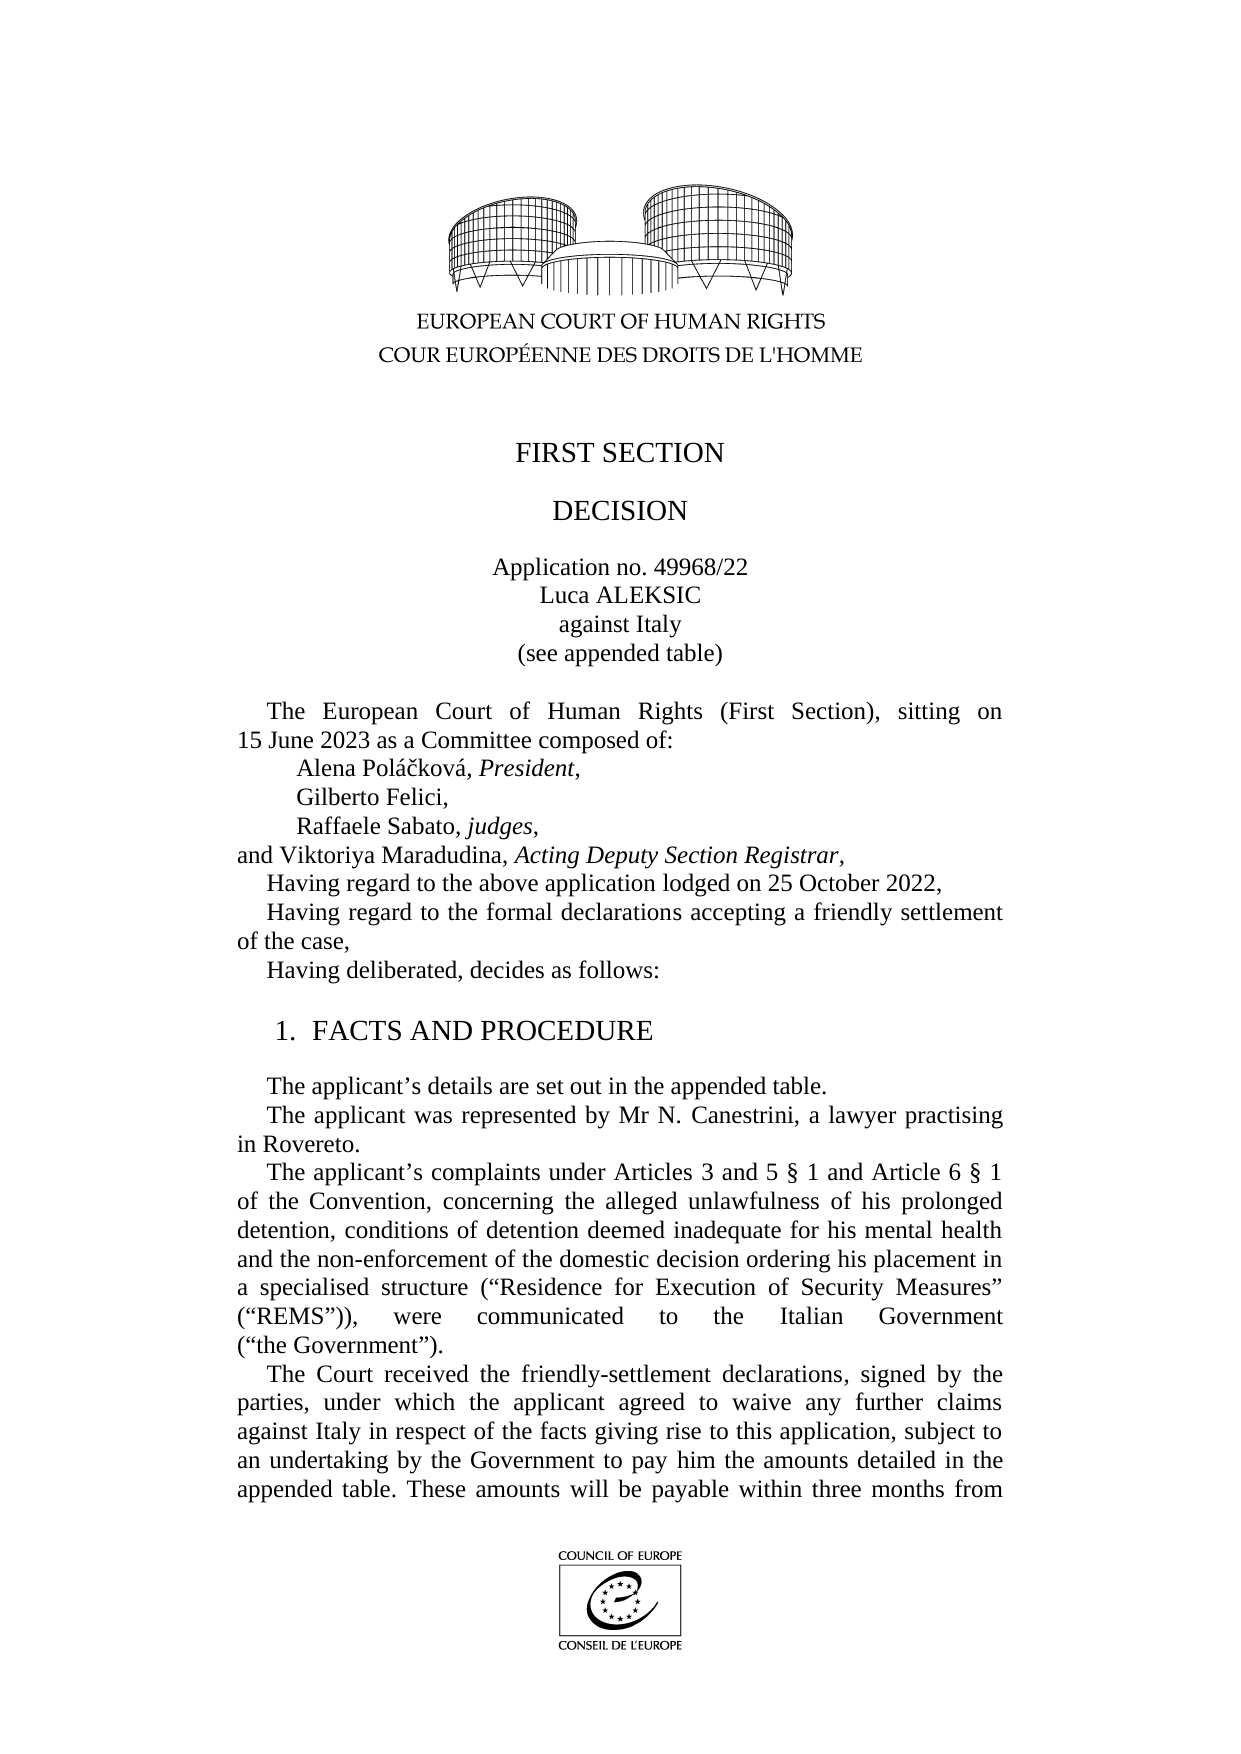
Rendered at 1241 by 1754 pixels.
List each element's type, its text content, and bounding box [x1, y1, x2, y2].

title FIRST SECTION [237, 435, 1003, 468]
text The European Court of Human Rights (First Section), sitting on 15 June 2023 as a Committee composed of: [237, 696, 1003, 753]
text Having deliberated, decides as follows: [237, 955, 1003, 983]
text (see appended table) [237, 638, 1003, 667]
text The applicant’s details are set out in the appended table. [237, 1071, 1003, 1100]
picture [377, 177, 864, 378]
text The applicant was represented by Mr N. Canestrini, a lawyer practising in Rovereto. [237, 1100, 1003, 1157]
text Application no. 49968/22 Luca ALEKSIC against Italy [237, 552, 1003, 638]
text FACTS AND PROCEDURE [274, 1013, 1003, 1046]
title DECISION [237, 493, 1003, 527]
text and Viktoriya Maradudina, Acting Deputy Section Registrar, [237, 840, 1003, 868]
text The applicant’s complaints under Articles 3 and 5 § 1 and Article 6 § 1 of the Convention, concerning the alleged unlawfulness of his prolonged detention, conditions of detention deemed inadequate for his mental health and the non-enforcement of the domestic decision ordering his placement in a specialised structure (“Residence for Execution of Security Measures” (“REMS”)), were communicated to the Italian Government (“the Government”). [237, 1157, 1003, 1359]
text Having regard to the above application lodged on 25 October 2022, [237, 868, 1003, 897]
text Having regard to the formal declarations accepting a friendly settlement of the case, [237, 897, 1003, 955]
text Alena Poláčková, President, Gilberto Felici, Raffaele Sabato, judges, [237, 753, 1003, 840]
picture [556, 1548, 684, 1651]
